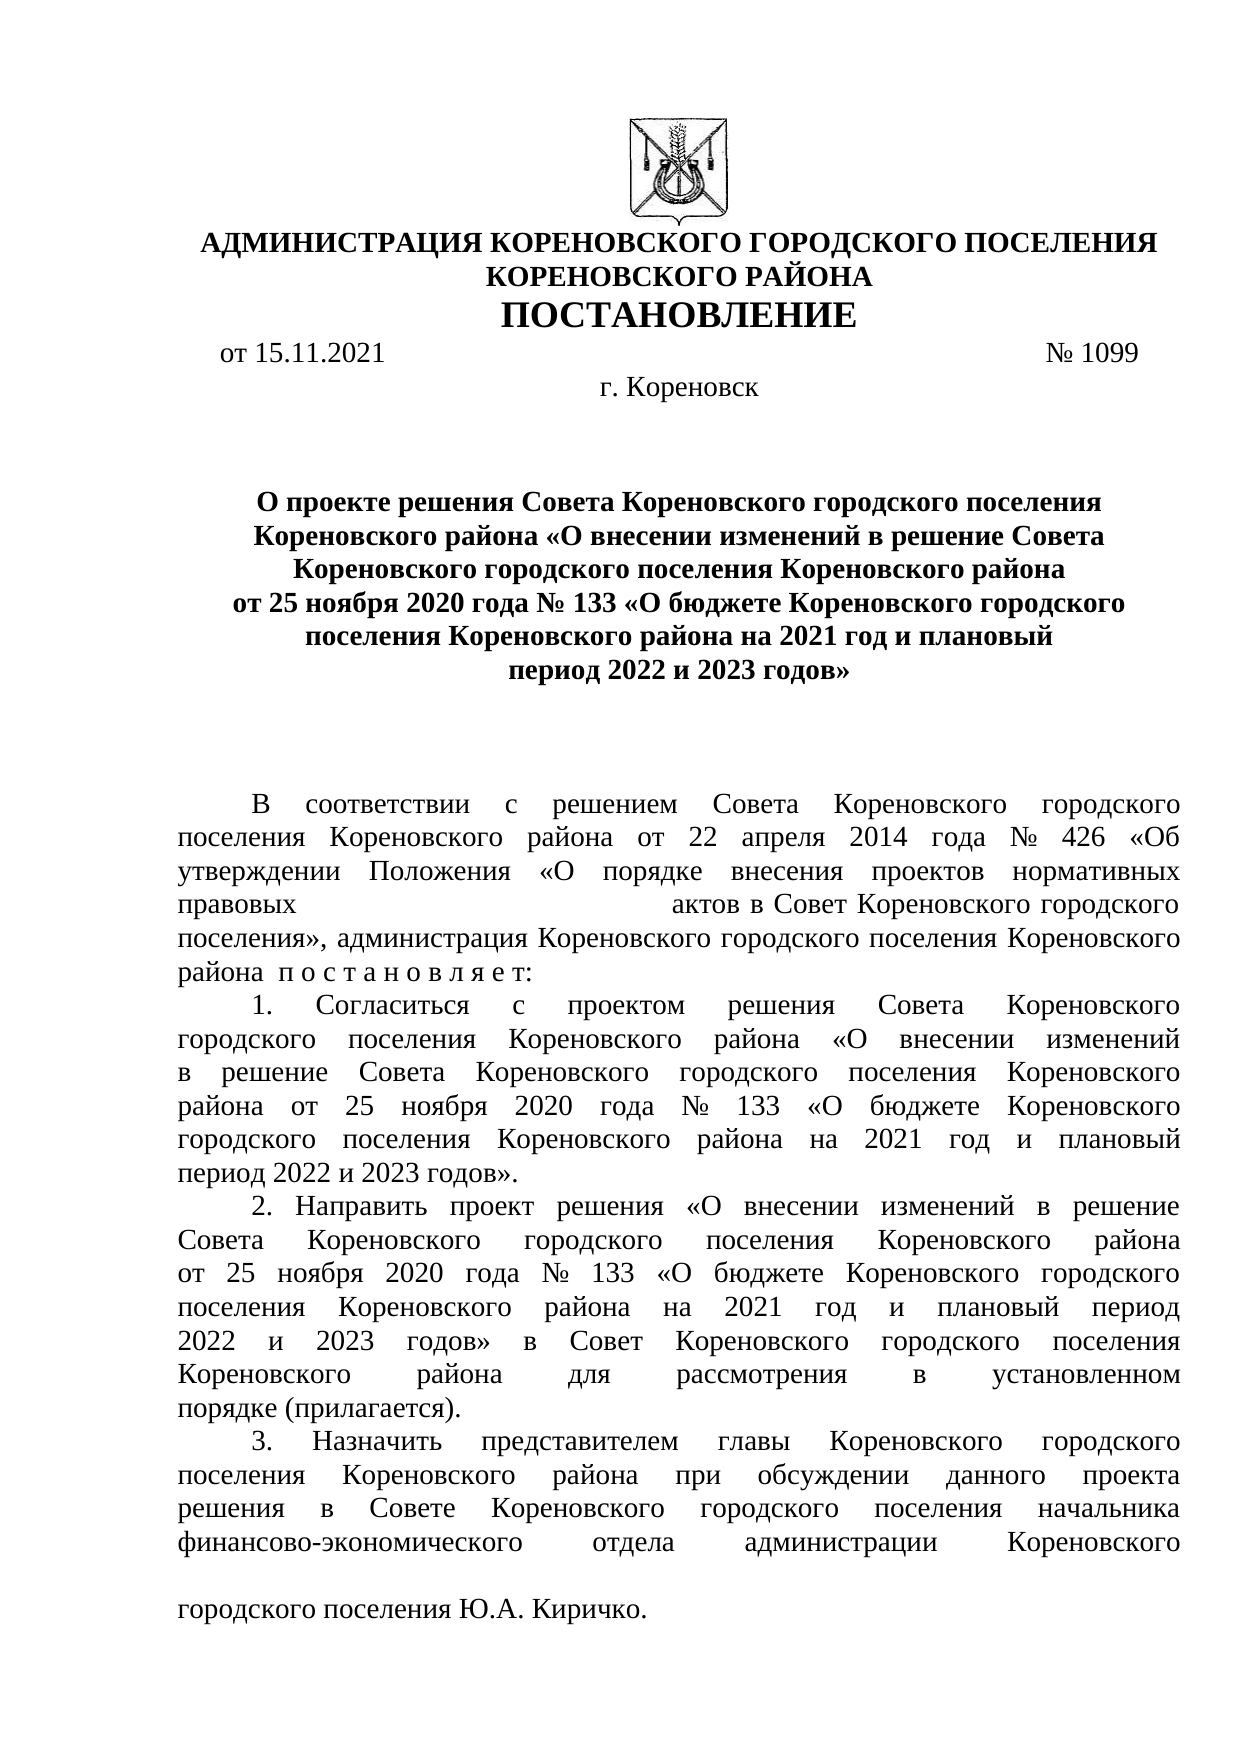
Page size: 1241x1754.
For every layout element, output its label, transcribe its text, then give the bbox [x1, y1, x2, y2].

text ПОСТАНОВЛЕНИЕ [177, 292, 1181, 336]
text АДМИНИСТРАЦИЯ КОРЕНОВСКОГО ГОРОДСКОГО ПОСЕЛЕНИЯ [177, 225, 1181, 259]
text В соответствии с решением Совета Кореновского городского поселения Кореновского района от 22 апреля 2014 года № 426 «Об утверждении Положения «О порядке внесения проектов нормативных правовых актов в Совет Кореновского городского поселения», администрация Кореновского городского поселения Кореновского района п о с т а н о в л я е т: [177, 786, 1181, 987]
text период 2022 и 2023 годов» [177, 652, 1181, 685]
text Кореновского района «О внесении изменений в решение Совета Кореновского городского поселения Кореновского района [177, 518, 1181, 585]
text О проекте решения Совета Кореновского городского поселения [177, 484, 1181, 518]
text от 15.11.2021 № 1099 [177, 336, 1181, 369]
text 3. Назначить представителем главы Кореновского городского поселения Кореновского района при обсуждении данного проекта решения в Совете Кореновского городского поселения начальника финансово-экономического отдела администрации Кореновского городского поселения Ю.А. Киричко. [177, 1423, 1181, 1591]
text городского поселения Ю.А. Киричко. [177, 1591, 1181, 1624]
picture [629, 118, 729, 226]
text 1. Согласиться с проектом решения Совета Кореновского городского поселения Кореновского района «О внесении изменений в решение Совета Кореновского городского поселения Кореновского района от 25 ноября 2020 года № 133 «О бюджете Кореновского городского поселения Кореновского района на 2021 год и плановый период 2022 и 2023 годов». [177, 987, 1181, 1188]
text г. Кореновск [177, 369, 1181, 403]
text КОРЕНОВСКОГО РАЙОНА [177, 259, 1181, 292]
text 2. Направить проект решения «О внесении изменений в решение Совета Кореновского городского поселения Кореновского района от 25 ноября 2020 года № 133 «О бюджете Кореновского городского поселения Кореновского района на 2021 год и плановый период 2022 и 2023 годов» в Совет Кореновского городского поселения Кореновского района для рассмотрения в установленном порядке (прилагается). [177, 1188, 1181, 1423]
text от 25 ноября 2020 года № 133 «О бюджете Кореновского городского поселения Кореновского района на 2021 год и плановый [177, 585, 1181, 652]
